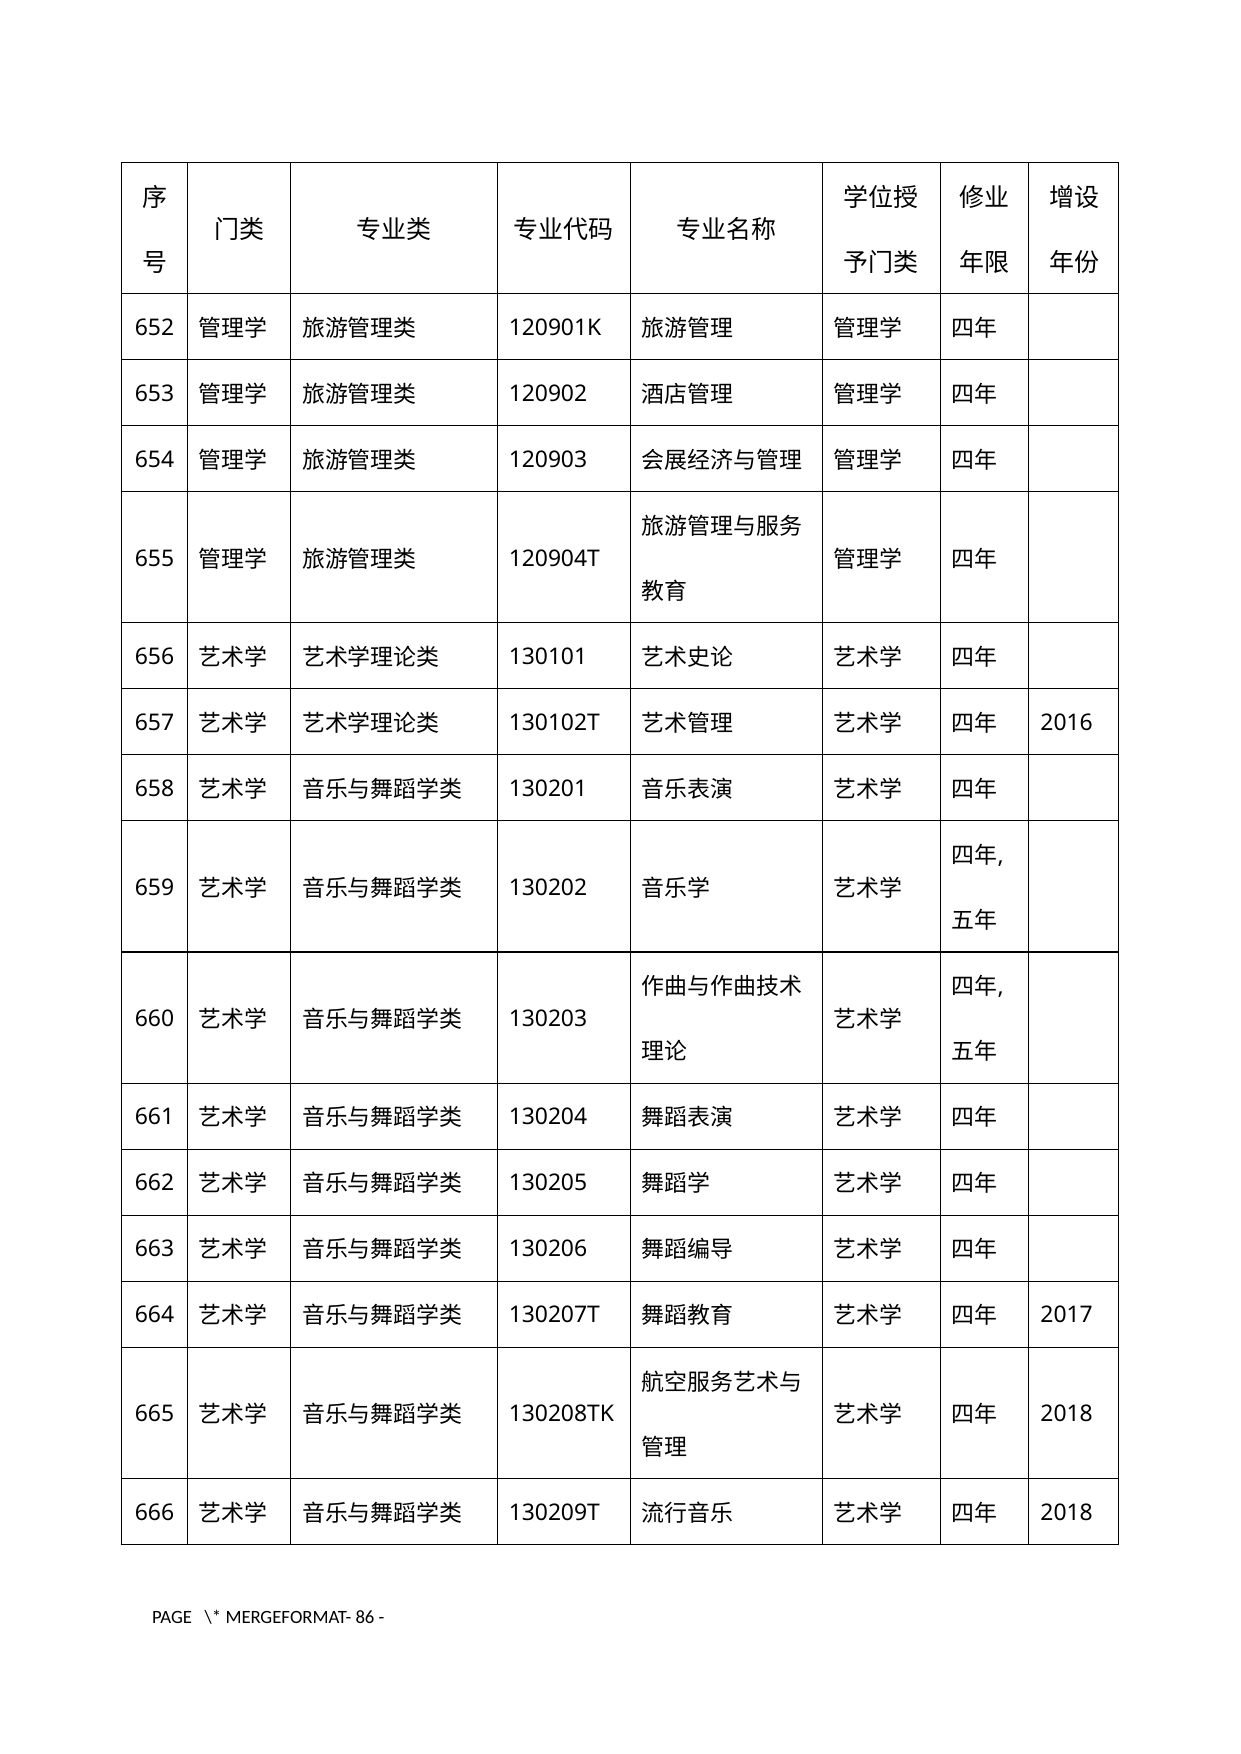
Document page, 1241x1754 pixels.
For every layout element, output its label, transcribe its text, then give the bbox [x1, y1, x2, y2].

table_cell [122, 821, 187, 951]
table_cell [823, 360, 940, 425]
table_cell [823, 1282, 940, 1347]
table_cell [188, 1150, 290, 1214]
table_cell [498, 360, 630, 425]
table_header 序号 [122, 163, 187, 293]
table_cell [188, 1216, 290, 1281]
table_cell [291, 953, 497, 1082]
table_header 专业名称 [631, 163, 822, 293]
table_header 专业代码 [498, 163, 630, 293]
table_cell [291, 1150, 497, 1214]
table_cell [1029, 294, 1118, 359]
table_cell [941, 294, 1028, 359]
table_header 增设年份 [1029, 163, 1118, 293]
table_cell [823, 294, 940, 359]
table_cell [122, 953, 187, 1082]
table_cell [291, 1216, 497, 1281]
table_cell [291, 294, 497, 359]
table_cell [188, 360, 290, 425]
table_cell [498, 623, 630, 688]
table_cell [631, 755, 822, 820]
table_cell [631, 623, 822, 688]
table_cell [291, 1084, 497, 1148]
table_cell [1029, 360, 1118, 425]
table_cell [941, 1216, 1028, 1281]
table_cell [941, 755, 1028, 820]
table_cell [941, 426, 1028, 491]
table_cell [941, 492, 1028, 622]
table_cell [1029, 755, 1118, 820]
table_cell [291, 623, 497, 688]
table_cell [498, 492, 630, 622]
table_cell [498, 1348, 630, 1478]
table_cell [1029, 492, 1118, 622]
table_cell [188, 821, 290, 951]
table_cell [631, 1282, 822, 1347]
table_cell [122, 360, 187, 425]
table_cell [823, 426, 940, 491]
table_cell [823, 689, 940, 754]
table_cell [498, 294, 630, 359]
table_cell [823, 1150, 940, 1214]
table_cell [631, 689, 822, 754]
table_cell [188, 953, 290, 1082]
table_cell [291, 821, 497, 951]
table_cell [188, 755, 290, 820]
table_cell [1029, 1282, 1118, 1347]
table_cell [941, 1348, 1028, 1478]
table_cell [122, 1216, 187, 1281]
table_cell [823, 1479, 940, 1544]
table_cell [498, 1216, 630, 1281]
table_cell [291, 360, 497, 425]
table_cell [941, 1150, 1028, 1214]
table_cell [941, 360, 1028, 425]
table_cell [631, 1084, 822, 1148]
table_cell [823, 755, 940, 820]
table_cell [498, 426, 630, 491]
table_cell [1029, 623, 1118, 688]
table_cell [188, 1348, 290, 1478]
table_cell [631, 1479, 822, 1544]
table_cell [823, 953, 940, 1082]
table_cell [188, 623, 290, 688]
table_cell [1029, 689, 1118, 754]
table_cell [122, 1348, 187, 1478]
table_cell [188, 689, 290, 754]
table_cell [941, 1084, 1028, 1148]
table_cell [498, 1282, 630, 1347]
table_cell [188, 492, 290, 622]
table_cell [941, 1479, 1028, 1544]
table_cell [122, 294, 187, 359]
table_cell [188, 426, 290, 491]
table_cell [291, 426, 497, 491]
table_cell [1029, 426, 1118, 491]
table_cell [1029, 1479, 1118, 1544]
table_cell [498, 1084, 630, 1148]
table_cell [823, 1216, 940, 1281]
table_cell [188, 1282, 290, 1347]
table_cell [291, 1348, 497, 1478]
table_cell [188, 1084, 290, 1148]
table_header 修业年限 [941, 163, 1028, 293]
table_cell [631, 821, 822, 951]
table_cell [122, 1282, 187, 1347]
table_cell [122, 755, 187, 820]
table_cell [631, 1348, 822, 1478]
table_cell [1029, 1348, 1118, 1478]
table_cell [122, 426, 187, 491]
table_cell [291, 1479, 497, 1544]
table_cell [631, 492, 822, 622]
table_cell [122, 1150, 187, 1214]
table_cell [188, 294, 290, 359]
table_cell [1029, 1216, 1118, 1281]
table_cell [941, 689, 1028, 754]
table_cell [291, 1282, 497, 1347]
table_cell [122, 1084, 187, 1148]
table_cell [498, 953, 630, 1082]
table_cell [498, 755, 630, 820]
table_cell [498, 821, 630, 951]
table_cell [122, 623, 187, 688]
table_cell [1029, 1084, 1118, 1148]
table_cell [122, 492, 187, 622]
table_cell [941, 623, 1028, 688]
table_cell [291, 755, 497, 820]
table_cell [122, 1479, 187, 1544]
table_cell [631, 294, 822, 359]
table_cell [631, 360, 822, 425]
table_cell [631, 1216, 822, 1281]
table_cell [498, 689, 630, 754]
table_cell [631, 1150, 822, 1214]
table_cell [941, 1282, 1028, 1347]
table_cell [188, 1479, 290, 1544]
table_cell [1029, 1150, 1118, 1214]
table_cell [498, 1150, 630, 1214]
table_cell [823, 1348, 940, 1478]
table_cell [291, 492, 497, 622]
table_header 专业类 [291, 163, 497, 293]
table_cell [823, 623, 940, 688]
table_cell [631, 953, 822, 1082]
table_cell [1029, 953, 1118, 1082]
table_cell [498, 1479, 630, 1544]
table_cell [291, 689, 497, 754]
table_header 学位授予门类 [823, 163, 940, 293]
table_header 门类 [188, 163, 290, 293]
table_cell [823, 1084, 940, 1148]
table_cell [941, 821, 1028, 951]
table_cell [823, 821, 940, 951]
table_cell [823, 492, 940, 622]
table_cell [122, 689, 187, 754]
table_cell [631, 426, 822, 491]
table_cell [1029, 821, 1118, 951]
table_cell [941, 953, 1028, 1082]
